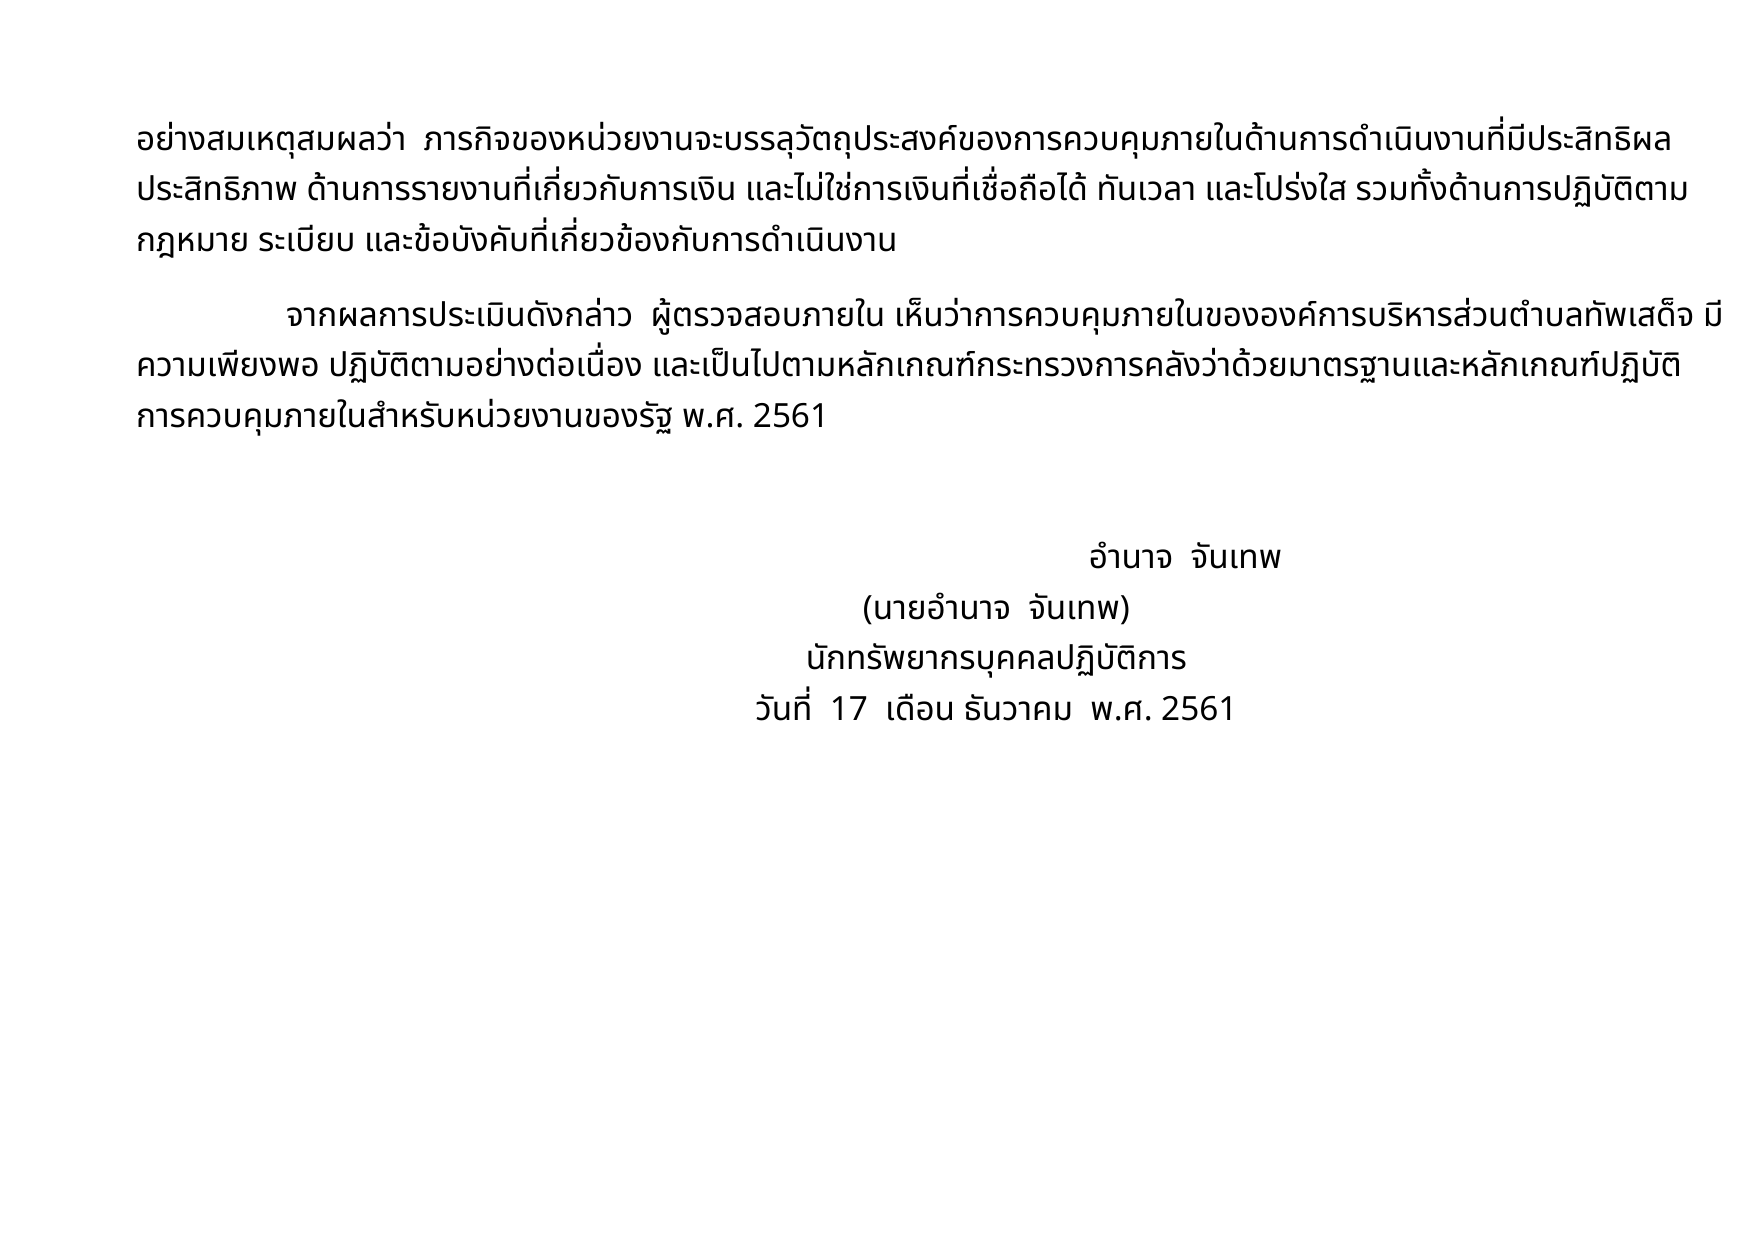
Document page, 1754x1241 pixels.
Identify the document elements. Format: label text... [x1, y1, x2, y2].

text นักทรัพยากรบุคคลปฏิบัติการ [136, 634, 1728, 685]
text จากผลการประเมินดังกล่าว ผู้ตรวจสอบภายใน เห็นว่าการควบคุมภายในขององค์การบริหารส่วนตำบลทัพเสด็จ มีความเพียงพอ ปฏิบัติตามอย่างต่อเนื่อง และเป็นไปตามหลักเกณฑ์กระทรวงการคลังว่าด้วยมาตรฐานและหลักเกณฑ์ปฏิบัติการควบคุมภายในสำหรับหน่วยงานของรัฐ พ.ศ. 2561 [136, 291, 1728, 442]
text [136, 115, 1728, 266]
text (นายอำนาจ จันเทพ) [136, 584, 1728, 634]
text วันที่ 17 เดือน ธันวาคม พ.ศ. 2561 [136, 685, 1728, 735]
text อำนาจ จันเทพ [136, 533, 1728, 584]
